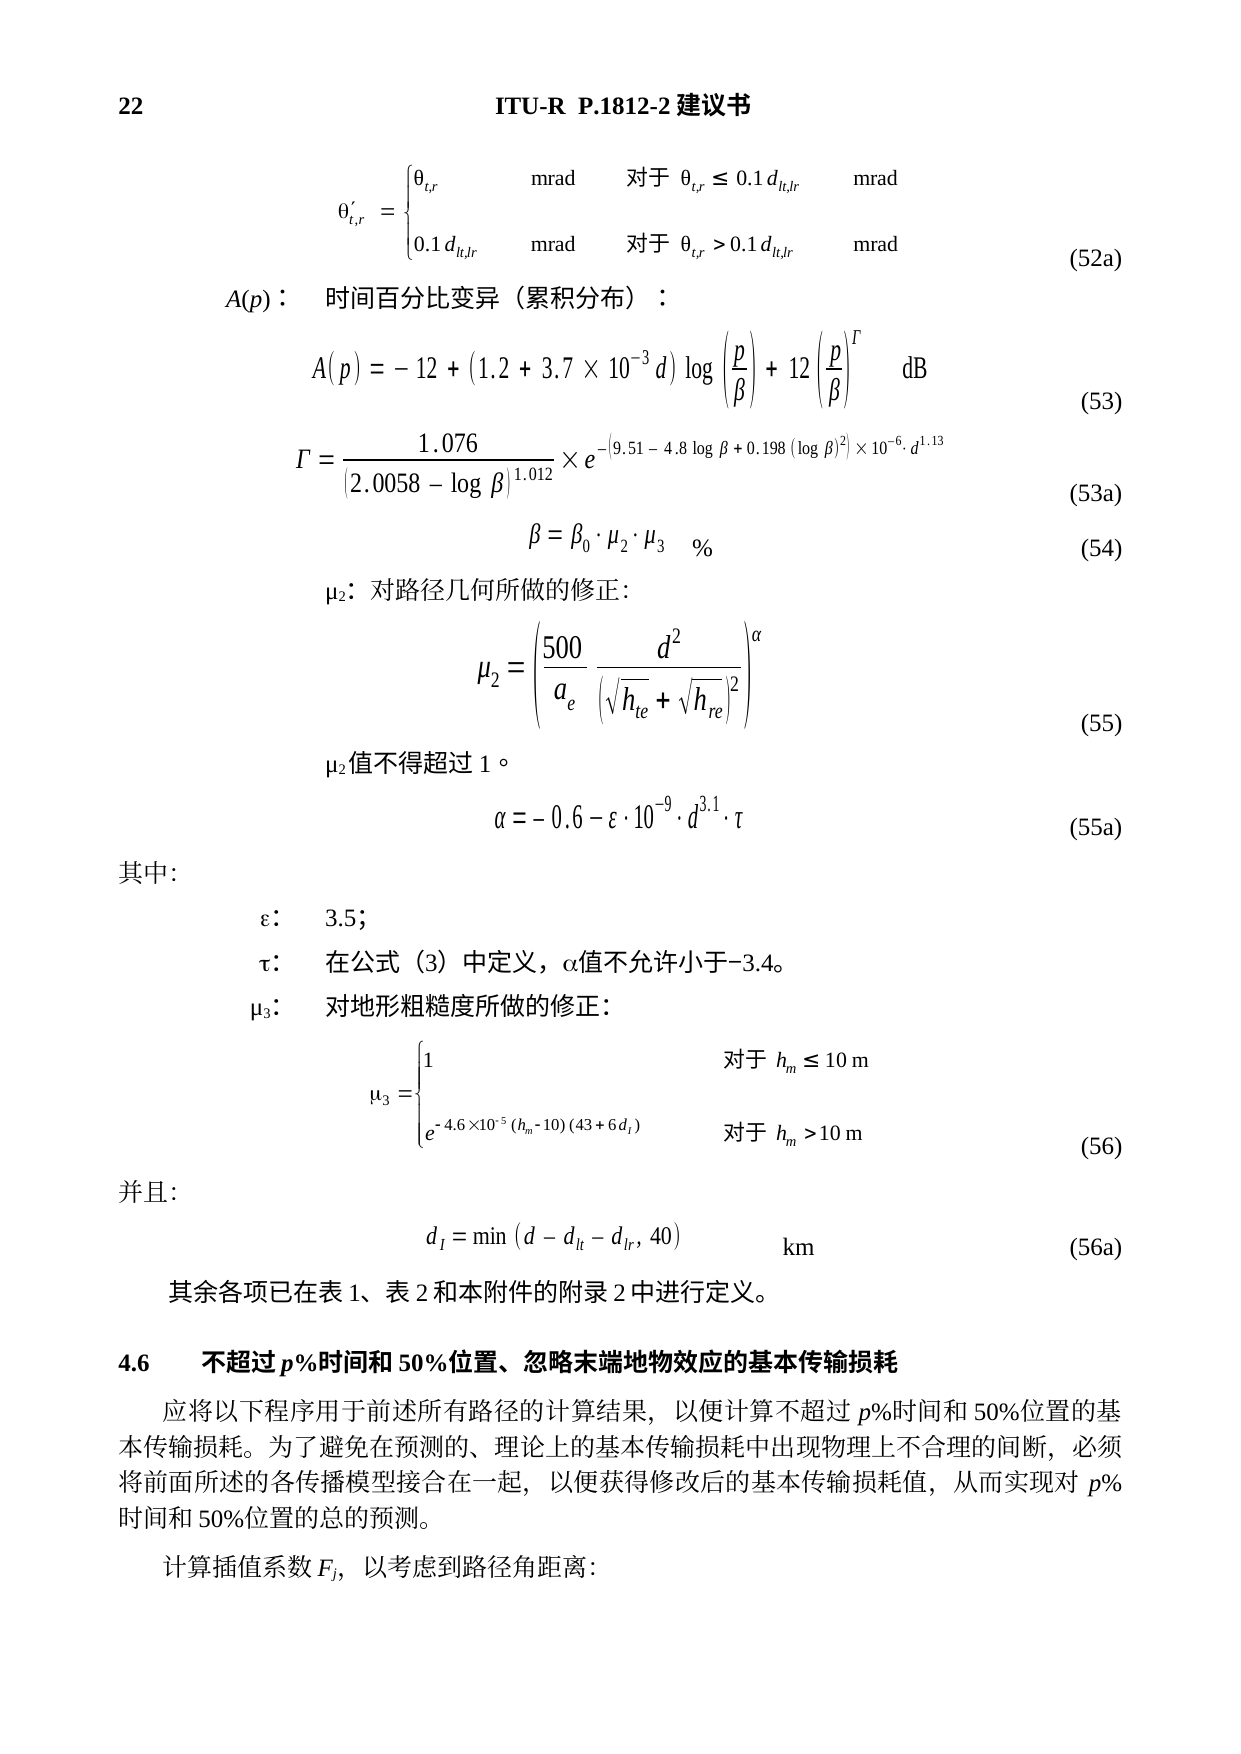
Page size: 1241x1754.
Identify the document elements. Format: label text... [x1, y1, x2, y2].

text km (56a) [118, 1221, 1122, 1260]
subtitle 4.6 不超过p%时间和50%位置、忽略末端地物效应的基本传输损耗 [118, 1342, 1122, 1379]
text ： 3.5； [118, 898, 1122, 934]
text (52a) [118, 160, 1122, 272]
text 其中： [118, 853, 1122, 889]
text μ2：对路径几何所做的修正： [118, 570, 1122, 606]
text (55) [118, 619, 1122, 737]
text 其余各项已在表1、表2和本附件的附录2中进行定义。 [118, 1273, 1122, 1309]
text ： 在公式（3）中定义，值不允许小于−3.4。 [118, 942, 1122, 978]
text μ2值不得超过1。 [118, 745, 1122, 779]
text (55a) [118, 792, 1122, 841]
text μ3： 对地形粗糙度所做的修正： [118, 987, 1122, 1023]
text 应将以下程序用于前述所有路径的计算结果，以便计算不超过p%时间和50%位置的基本传输损耗。为了避免在预测的、理论上的基本传输损耗中出现物理上不合理的间断，必须将前面所述的各传播模型接合在一起，以便获得修改后的基本传输损耗值，从而实现对p%时间和50%位置的总的预测。 [118, 1391, 1122, 1535]
text (53a) [118, 428, 1122, 506]
text % (54) [118, 519, 1122, 562]
text (56) [118, 1036, 1122, 1160]
text 并且： [118, 1172, 1122, 1208]
text A(p)： 时间百分比变异（累积分布）： [118, 280, 1122, 314]
text 计算插值系数Fj，以考虑到路径角距离： [118, 1547, 1122, 1583]
text (53) [118, 327, 1122, 415]
